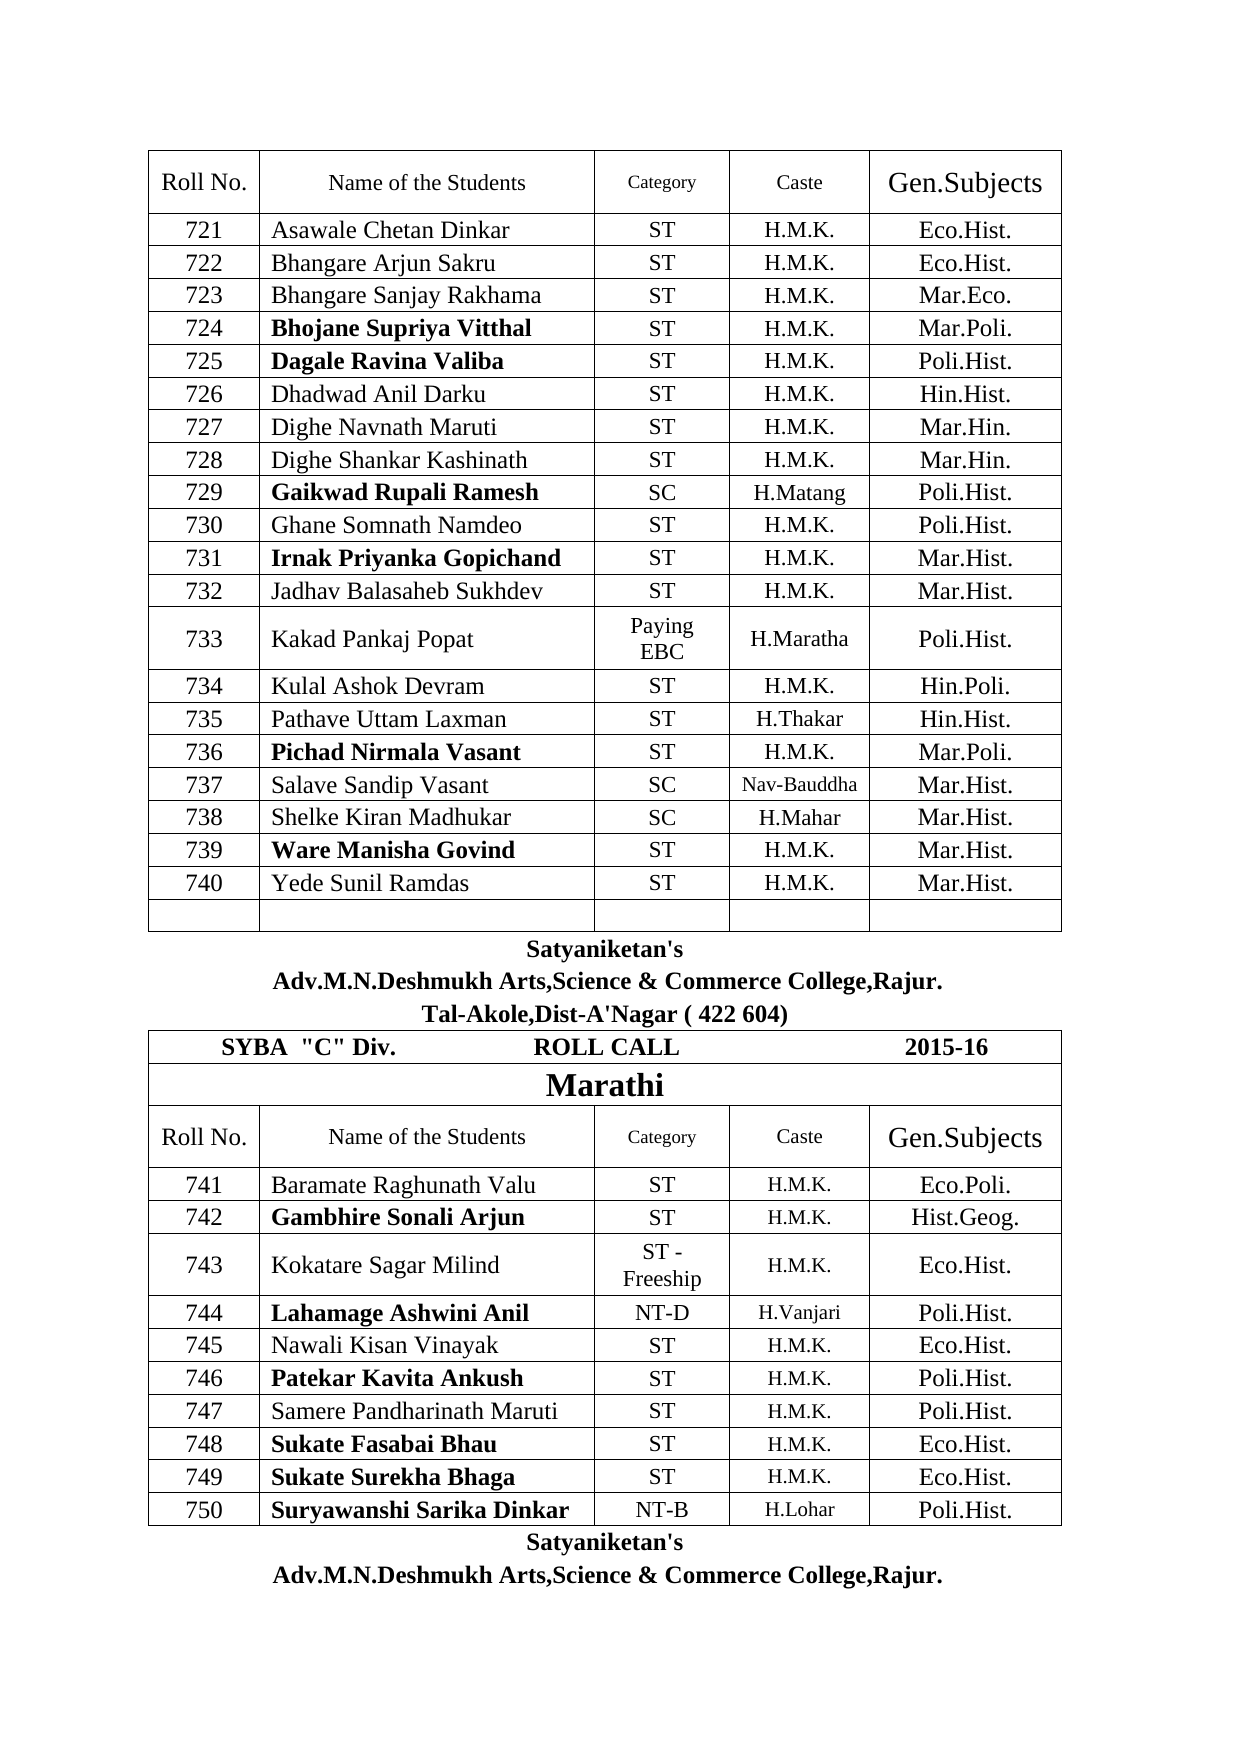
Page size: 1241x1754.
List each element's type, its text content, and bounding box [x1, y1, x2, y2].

table_cell 729 [149, 476, 259, 508]
table_cell 741 [149, 1168, 259, 1200]
table_cell 724 [149, 312, 259, 344]
table_cell H.Vanjari [730, 1296, 869, 1328]
table_cell Hin.Poli. [870, 670, 1061, 702]
table_cell ST [595, 703, 729, 734]
table_cell ST [595, 867, 729, 898]
table_cell 740 [149, 867, 259, 898]
table_cell 748 [149, 1428, 259, 1459]
table_cell Yede Sunil Ramdas [260, 867, 594, 898]
table_cell H.M.K. [730, 670, 869, 702]
table_cell Mar.Hin. [870, 443, 1061, 475]
table_cell 750 [149, 1493, 259, 1525]
table_cell H.Mahar [730, 801, 869, 833]
table_cell 735 [149, 703, 259, 734]
table_cell Mar.Hist. [870, 834, 1061, 866]
table_cell ST [595, 834, 729, 866]
table_cell Sukate Fasabai Bhau [260, 1428, 594, 1459]
table_cell Nav-Bauddha [730, 768, 869, 800]
table_cell H.M.K. [730, 410, 869, 442]
table_cell 743 [149, 1234, 259, 1295]
table_cell Mar.Poli. [870, 735, 1061, 767]
table_cell Bhojane Supriya Vitthal [260, 312, 594, 344]
table_cell H.M.K. [730, 1395, 869, 1427]
table_cell [260, 900, 594, 931]
table_cell [149, 900, 259, 931]
table_cell Roll No. [149, 151, 259, 212]
table_cell Patekar Kavita Ankush [260, 1362, 594, 1394]
table_cell 726 [149, 378, 259, 409]
table_cell 738 [149, 801, 259, 833]
table_cell Poli.Hist. [870, 476, 1061, 508]
table_cell Caste [730, 1106, 869, 1167]
table_cell ST [595, 542, 729, 573]
table_cell H.M.K. [730, 279, 869, 311]
table_cell Category [595, 1106, 729, 1167]
table_cell ST [595, 1362, 729, 1394]
table_cell Mar.Hist. [870, 542, 1061, 573]
table_cell Eco.Hist. [870, 1234, 1061, 1295]
table_cell [730, 900, 869, 931]
table_cell H.M.K. [730, 735, 869, 767]
table_cell H.M.K. [730, 312, 869, 344]
table_cell Samere Pandharinath Maruti [260, 1395, 594, 1427]
table_cell Adv.M.N.Deshmukh Arts,Science & Commerce College,Rajur. [149, 964, 1061, 997]
table_cell 732 [149, 575, 259, 606]
table_cell Poli.Hist. [870, 607, 1061, 669]
table_cell Poli.Hist. [870, 1362, 1061, 1394]
table_cell 730 [149, 509, 259, 541]
table_cell H.M.K. [730, 542, 869, 573]
table_cell 747 [149, 1395, 259, 1427]
table_cell Name of the Students [260, 151, 594, 212]
table_cell Eco.Hist. [870, 246, 1061, 278]
table_cell ST [595, 312, 729, 344]
table_cell 728 [149, 443, 259, 475]
table_cell ST [595, 1428, 729, 1459]
table_cell Shelke Kiran Madhukar [260, 801, 594, 833]
table_cell 742 [149, 1201, 259, 1233]
table_cell Gen.Subjects [870, 1106, 1061, 1167]
table_cell Name of the Students [260, 1106, 594, 1167]
table_cell Roll No. [149, 1106, 259, 1167]
table_cell 723 [149, 279, 259, 311]
table_cell ST [595, 378, 729, 409]
table_cell H.Maratha [730, 607, 869, 669]
table_cell ST [595, 279, 729, 311]
table_cell 733 [149, 607, 259, 669]
table_cell H.M.K. [730, 1428, 869, 1459]
table_cell Bhangare Arjun Sakru [260, 246, 594, 278]
table_cell H.M.K. [730, 443, 869, 475]
table_cell Irnak Priyanka Gopichand [260, 542, 594, 573]
table_cell Eco.Hist. [870, 1428, 1061, 1459]
table_cell Tal-Akole,Dist-A'Nagar ( 422 604) [149, 997, 1061, 1030]
table_cell ST [595, 345, 729, 377]
table_cell H.Lohar [730, 1493, 869, 1525]
table_cell Poli.Hist. [870, 345, 1061, 377]
table_cell Suryawanshi Sarika Dinkar [260, 1493, 594, 1525]
table_cell H.M.K. [730, 1460, 869, 1492]
table_cell Gaikwad Rupali Ramesh [260, 476, 594, 508]
table_cell Baramate Raghunath Valu [260, 1168, 594, 1200]
table_cell ST [595, 246, 729, 278]
table_cell SC [595, 476, 729, 508]
table_cell [595, 900, 729, 931]
table_cell Hist.Geog. [870, 1201, 1061, 1233]
table_cell H.Thakar [730, 703, 869, 734]
table_cell 734 [149, 670, 259, 702]
table_cell Jadhav Balasaheb Sukhdev [260, 575, 594, 606]
table_cell H.M.K. [730, 867, 869, 898]
table_cell Kakad Pankaj Popat [260, 607, 594, 669]
table_cell H.M.K. [730, 1329, 869, 1361]
table_cell Satyaniketan's [149, 1526, 1061, 1558]
table_cell H.M.K. [730, 1234, 869, 1295]
table_cell NT-B [595, 1493, 729, 1525]
table_cell Eco.Hist. [870, 214, 1061, 245]
table_cell SC [595, 768, 729, 800]
table_cell H.M.K. [730, 214, 869, 245]
table_cell ST [595, 509, 729, 541]
table_cell 731 [149, 542, 259, 573]
table_cell SC [595, 801, 729, 833]
table_cell H.M.K. [730, 1362, 869, 1394]
table_cell Dighe Navnath Maruti [260, 410, 594, 442]
table_cell Kulal Ashok Devram [260, 670, 594, 702]
table_cell Ghane Somnath Namdeo [260, 509, 594, 541]
table_cell 739 [149, 834, 259, 866]
table_cell Poli.Hist. [870, 1493, 1061, 1525]
table_cell Hin.Hist. [870, 703, 1061, 734]
table_cell ST [595, 443, 729, 475]
table_cell H.Matang [730, 476, 869, 508]
table_cell Caste [730, 151, 869, 212]
table_cell Nawali Kisan Vinayak [260, 1329, 594, 1361]
table_cell Pichad Nirmala Vasant [260, 735, 594, 767]
table_cell ST [595, 735, 729, 767]
table_cell Gambhire Sonali Arjun [260, 1201, 594, 1233]
table_cell ST [595, 1201, 729, 1233]
table_cell Mar.Eco. [870, 279, 1061, 311]
table_cell ST [595, 410, 729, 442]
table_cell [870, 900, 1061, 931]
table_cell Poli.Hist. [870, 1296, 1061, 1328]
table_cell Adv.M.N.Deshmukh Arts,Science & Commerce College,Rajur. [149, 1558, 1061, 1591]
table_cell 721 [149, 214, 259, 245]
table_cell Salave Sandip Vasant [260, 768, 594, 800]
table_cell Mar.Hist. [870, 801, 1061, 833]
table_cell ST [595, 1168, 729, 1200]
table_cell Dighe Shankar Kashinath [260, 443, 594, 475]
table_cell H.M.K. [730, 509, 869, 541]
table_cell ST [595, 670, 729, 702]
table_cell 725 [149, 345, 259, 377]
table_cell 746 [149, 1362, 259, 1394]
table_cell H.M.K. [730, 834, 869, 866]
table_cell ST [595, 1460, 729, 1492]
table_cell Eco.Poli. [870, 1168, 1061, 1200]
table_cell 744 [149, 1296, 259, 1328]
table_cell Marathi [149, 1064, 1061, 1105]
table_cell Mar.Hin. [870, 410, 1061, 442]
table_cell 736 [149, 735, 259, 767]
table_cell Mar.Hist. [870, 575, 1061, 606]
table_cell Category [595, 151, 729, 212]
table_cell SYBA "C" Div. ROLL CALL 2015-16 [149, 1031, 1061, 1062]
table_cell H.M.K. [730, 246, 869, 278]
table_cell H.M.K. [730, 378, 869, 409]
table_cell ST [595, 1329, 729, 1361]
table_cell Asawale Chetan Dinkar [260, 214, 594, 245]
table_cell ST [595, 214, 729, 245]
table_cell 745 [149, 1329, 259, 1361]
table_cell Satyaniketan's [149, 932, 1061, 964]
table_cell Eco.Hist. [870, 1460, 1061, 1492]
table_cell NT-D [595, 1296, 729, 1328]
table_cell 727 [149, 410, 259, 442]
table_cell H.M.K. [730, 1168, 869, 1200]
table_cell 722 [149, 246, 259, 278]
table_cell Mar.Hist. [870, 768, 1061, 800]
table_cell 737 [149, 768, 259, 800]
table_cell Sukate Surekha Bhaga [260, 1460, 594, 1492]
table_cell Mar.Hist. [870, 867, 1061, 898]
table_cell Ware Manisha Govind [260, 834, 594, 866]
table_cell Gen.Subjects [870, 151, 1061, 212]
table_cell H.M.K. [730, 345, 869, 377]
table_cell Poli.Hist. [870, 509, 1061, 541]
table_cell Pathave Uttam Laxman [260, 703, 594, 734]
table_cell Kokatare Sagar Milind [260, 1234, 594, 1295]
table_cell H.M.K. [730, 1201, 869, 1233]
table_cell 749 [149, 1460, 259, 1492]
table_cell ST [595, 575, 729, 606]
table_cell Lahamage Ashwini Anil [260, 1296, 594, 1328]
table_cell Eco.Hist. [870, 1329, 1061, 1361]
table_cell ST [595, 1395, 729, 1427]
table_cell Hin.Hist. [870, 378, 1061, 409]
table_cell ST -Freeship [595, 1234, 729, 1295]
table_cell Paying EBC [595, 607, 729, 669]
table_cell Dhadwad Anil Darku [260, 378, 594, 409]
table_cell Mar.Poli. [870, 312, 1061, 344]
table_cell H.M.K. [730, 575, 869, 606]
table_cell Poli.Hist. [870, 1395, 1061, 1427]
table_cell Dagale Ravina Valiba [260, 345, 594, 377]
table_cell Bhangare Sanjay Rakhama [260, 279, 594, 311]
